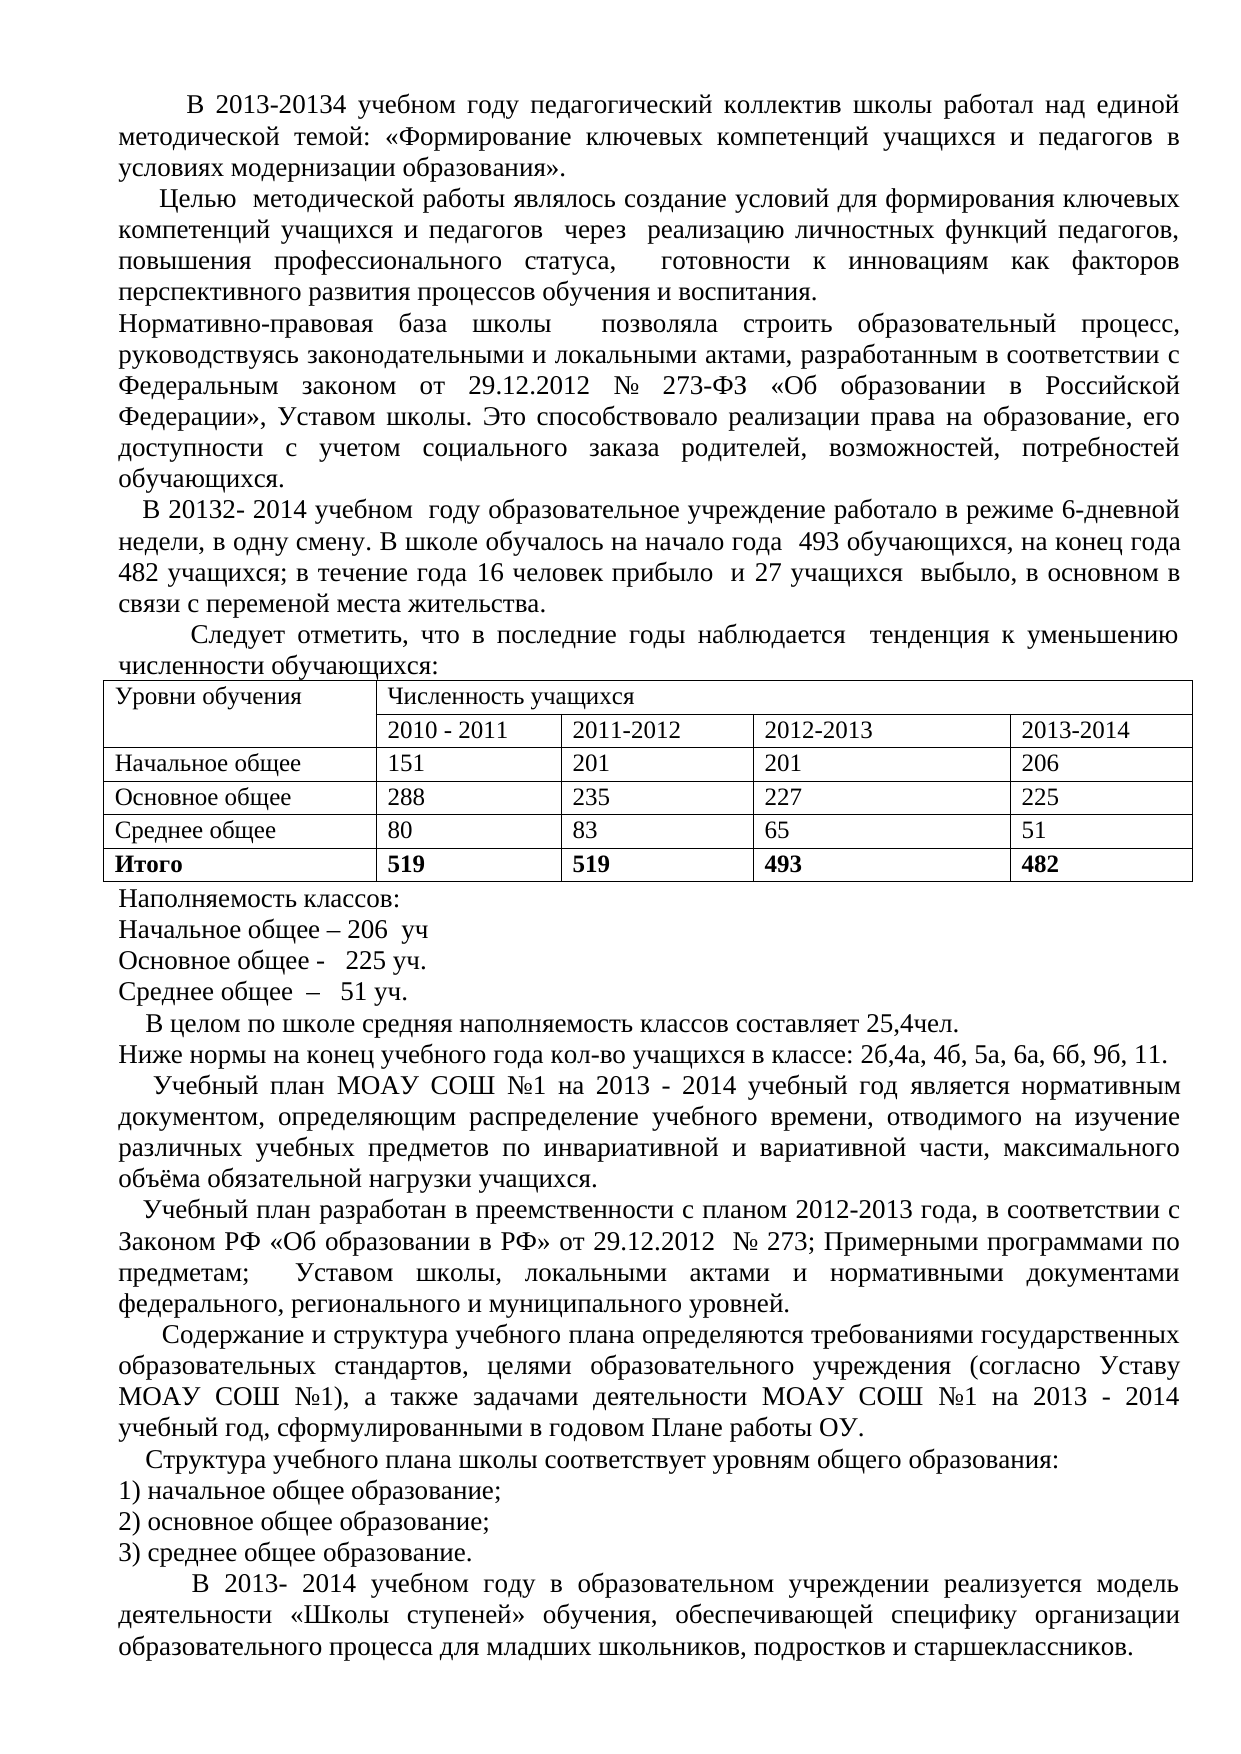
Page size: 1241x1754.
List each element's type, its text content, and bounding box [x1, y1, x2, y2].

text Среднее общее – 51 уч. [118, 976, 1181, 1007]
text 2) основное общее образование; [118, 1505, 1181, 1536]
table_cell 65 [754, 815, 1010, 848]
table_cell 201 [562, 748, 753, 781]
text Содержание и структура учебного плана определяются требованиями государственных образовательных стандартов, целями образовательного учреждения (согласно Уставу МОАУ СОШ №1), а также задачами деятельности МОАУ СОШ №1 на 2013 - 2014 учебный год, сформулированными в годовом Плане работы ОУ. [118, 1318, 1181, 1443]
table_cell 151 [377, 748, 561, 781]
text Начальное общее – 206 уч [118, 913, 1181, 944]
table_cell 225 [1011, 782, 1192, 814]
table_cell 83 [562, 815, 753, 848]
table_cell 482 [1011, 849, 1192, 881]
text Ниже нормы на конец учебного года кол-во учащихся в классе: 2б,4а, 4б, 5а, 6а, 6б, 9б, 11. [118, 1038, 1181, 1069]
table_header Численность учащихся [377, 681, 1192, 714]
table_cell 493 [754, 849, 1010, 881]
table_cell Начальное общее [104, 748, 376, 781]
table_cell Среднее общее [104, 815, 376, 848]
table_cell 201 [754, 748, 1010, 781]
text Целью методической работы являлось создание условий для формирования ключевых компетенций учащихся и педагогов через реализацию личностных функций педагогов, повышения профессионального статуса, готовности к инновациям как факторов перспективного развития процессов обучения и воспитания. [118, 182, 1181, 307]
text Основное общее - 225 уч. [118, 944, 1181, 976]
table_cell 2013-2014 [1011, 715, 1192, 747]
table_cell 2011-2012 [562, 715, 753, 747]
table_cell 80 [377, 815, 561, 848]
text Структура учебного плана школы соответствует уровням общего образования: [118, 1443, 1181, 1474]
text Следует отметить, что в последние годы наблюдается тенденция к уменьшению численности обучающихся: [118, 618, 1181, 680]
table_cell 2012-2013 [754, 715, 1010, 747]
text 1) начальное общее образование; [118, 1474, 1181, 1505]
text В 20132- 2014 учебном году образовательное учреждение работало в режиме 6-дневной недели, в одну смену. В школе обучалось на начало года 493 обучающихся, на конец года 482 учащихся; в течение года 16 человек прибыло и 27 учащихся выбыло, в основном в связи с переменой места жительства. [118, 493, 1181, 618]
text В целом по школе средняя наполняемость классов составляет 25,4чел. [118, 1007, 1181, 1038]
table_cell 51 [1011, 815, 1192, 848]
text Наполняемость классов: [118, 882, 1181, 913]
text Учебный план разработан в преемственности с планом 2012-2013 года, в соответствии с Законом РФ «Об образовании в РФ» от 29.12.2012 № 273; Примерными программами по предметам; Уставом школы, локальными актами и нормативными документами федерального, регионального и муниципального уровней. [118, 1193, 1181, 1318]
table_cell Итого [104, 849, 376, 881]
text Нормативно-правовая база школы позволяла строить образовательный процесс, руководствуясь законодательными и локальными актами, разработанным в соответствии с Федеральным законом от 29.12.2012 № 273-ФЗ «Об образовании в Российской Федерации», Уставом школы. Это способствовало реализации права на образование, его доступности с учетом социального заказа родителей, возможностей, потребностей обучающихся. [118, 307, 1181, 493]
text В 2013- 2014 учебном году в образовательном учреждении реализуется модель деятельности «Школы ступеней» обучения, обеспечивающей специфику организации образовательного процесса для младших школьников, подростков и старшеклассников. [118, 1567, 1181, 1661]
table_cell 235 [562, 782, 753, 814]
table_cell 288 [377, 782, 561, 814]
table_cell 206 [1011, 748, 1192, 781]
text 3) среднее общее образование. [118, 1536, 1181, 1567]
table_header Уровни обучения [104, 681, 376, 747]
text Учебный план МОАУ СОШ №1 на 2013 - 2014 учебный год является нормативным документом, определяющим распределение учебного времени, отводимого на изучение различных учебных предметов по инвариативной и вариативной части, максимального объёма обязательной нагрузки учащихся. [118, 1069, 1181, 1193]
text В 2013-20134 учебном году педагогический коллектив школы работал над единой методической темой: «Формирование ключевых компетенций учащихся и педагогов в условиях модернизации образования». [118, 89, 1181, 182]
table_cell 2010 - 2011 [377, 715, 561, 747]
table_cell Основное общее [104, 782, 376, 814]
table_cell 519 [377, 849, 561, 881]
table_cell 227 [754, 782, 1010, 814]
table_cell 519 [562, 849, 753, 881]
